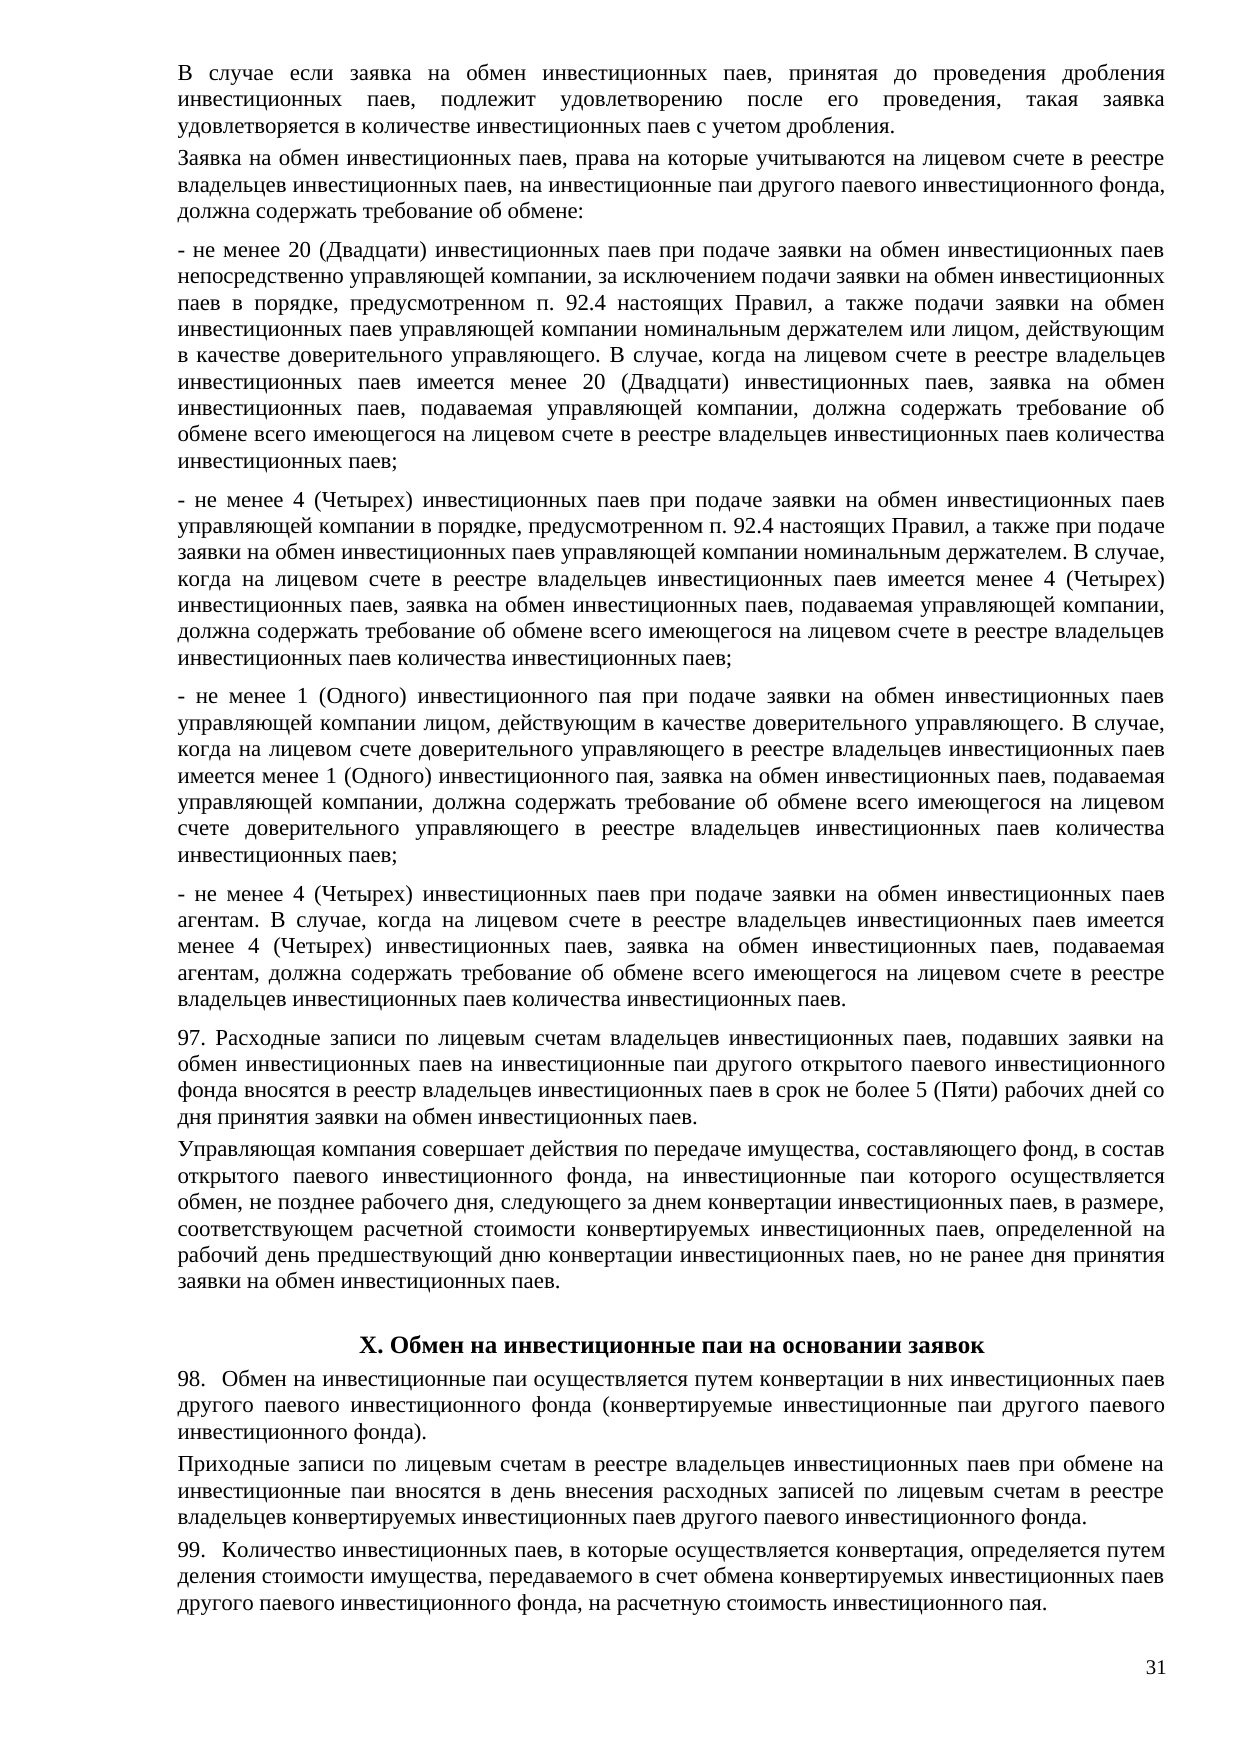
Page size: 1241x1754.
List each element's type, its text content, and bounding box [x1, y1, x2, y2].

text - не менее 4 (Четырех) инвестиционных паев при подаче заявки на обмен инвестиционных паев агентам. В случае, когда на лицевом счете в реестре владельцев инвестиционных паев имеется менее 4 (Четырех) инвестиционных паев, заявка на обмен инвестиционных паев, подаваемая агентам, должна содержать требование об обмене всего имеющегося на лицевом счете в реестре владельцев инвестиционных паев количества инвестиционных паев. [177, 879, 1167, 1011]
text - не менее 1 (Одного) инвестиционного пая при подаче заявки на обмен инвестиционных паев управляющей компании лицом, действующим в качестве доверительного управляющего. В случае, когда на лицевом счете доверительного управляющего в реестре владельцев инвестиционных паев имеется менее 1 (Одного) инвестиционного пая, заявка на обмен инвестиционных паев, подаваемая управляющей компании, должна содержать требование об обмене всего имеющегося на лицевом счете доверительного управляющего в реестре владельцев инвестиционных паев количества инвестиционных паев; [177, 683, 1167, 867]
text X. Обмен на инвестиционные паи на основании заявок [177, 1330, 1167, 1359]
list Обмен на инвестиционные паи осуществляется путем конвертации в них инвестиционных паев другого паевого инвестиционного фонда (конвертируемые инвестиционные паи другого паевого инвестиционного фонда). [177, 1365, 1167, 1444]
text Управляющая компания совершает действия по передаче имущества, составляющего фонд, в состав открытого паевого инвестиционного фонда, на инвестиционные паи которого осуществляется обмен, не позднее рабочего дня, следующего за днем конвертации инвестиционных паев, в размере, соответствующем расчетной стоимости конвертируемых инвестиционных паев, определенной на рабочий день предшествующий дню конвертации инвестиционных паев, но не ранее дня принятия заявки на обмен инвестиционных паев. [177, 1136, 1167, 1294]
text Заявка на обмен инвестиционных паев, права на которые учитываются на лицевом счете в реестре владельцев инвестиционных паев, на инвестиционные паи другого паевого инвестиционного фонда, должна содержать требование об обмене: [177, 144, 1167, 223]
text Приходные записи по лицевым счетам в реестре владельцев инвестиционных паев при обмене на инвестиционные паи вносятся в день внесения расходных записей по лицевым счетам в реестре владельцев конвертируемых инвестиционных паев другого паевого инвестиционного фонда. [177, 1451, 1167, 1529]
text В случае если заявка на обмен инвестиционных паев, принятая до проведения дробления инвестиционных паев, подлежит удовлетворению после его проведения, такая заявка удовлетворяется в количестве инвестиционных паев с учетом дробления. [177, 59, 1167, 138]
list Количество инвестиционных паев, в которые осуществляется конвертация, определяется путем деления стоимости имущества, передаваемого в счет обмена конвертируемых инвестиционных паев другого паевого инвестиционного фонда, на расчетную стоимость инвестиционного пая. [177, 1536, 1167, 1615]
text 97. Расходные записи по лицевым счетам владельцев инвестиционных паев, подавших заявки на обмен инвестиционных паев на инвестиционные паи другого открытого паевого инвестиционного фонда вносятся в реестр владельцев инвестиционных паев в срок не более 5 (Пяти) рабочих дней со дня принятия заявки на обмен инвестиционных паев. [177, 1024, 1167, 1129]
text - не менее 4 (Четырех) инвестиционных паев при подаче заявки на обмен инвестиционных паев управляющей компании в порядке, предусмотренном п. 92.4 настоящих Правил, а также при подаче заявки на обмен инвестиционных паев управляющей компании номинальным держателем. В случае, когда на лицевом счете в реестре владельцев инвестиционных паев имеется менее 4 (Четырех) инвестиционных паев, заявка на обмен инвестиционных паев, подаваемая управляющей компании, должна содержать требование об обмене всего имеющегося на лицевом счете в реестре владельцев инвестиционных паев количества инвестиционных паев; [177, 486, 1167, 670]
text - не менее 20 (Двадцати) инвестиционных паев при подаче заявки на обмен инвестиционных паев непосредственно управляющей компании, за исключением подачи заявки на обмен инвестиционных паев в порядке, предусмотренном п. 92.4 настоящих Правил, а также подачи заявки на обмен инвестиционных паев управляющей компании номинальным держателем или лицом, действующим в качестве доверительного управляющего. В случае, когда на лицевом счете в реестре владельцев инвестиционных паев имеется менее 20 (Двадцати) инвестиционных паев, заявка на обмен инвестиционных паев, подаваемая управляющей компании, должна содержать требование об обмене всего имеющегося на лицевом счете в реестре владельцев инвестиционных паев количества инвестиционных паев; [177, 236, 1167, 473]
